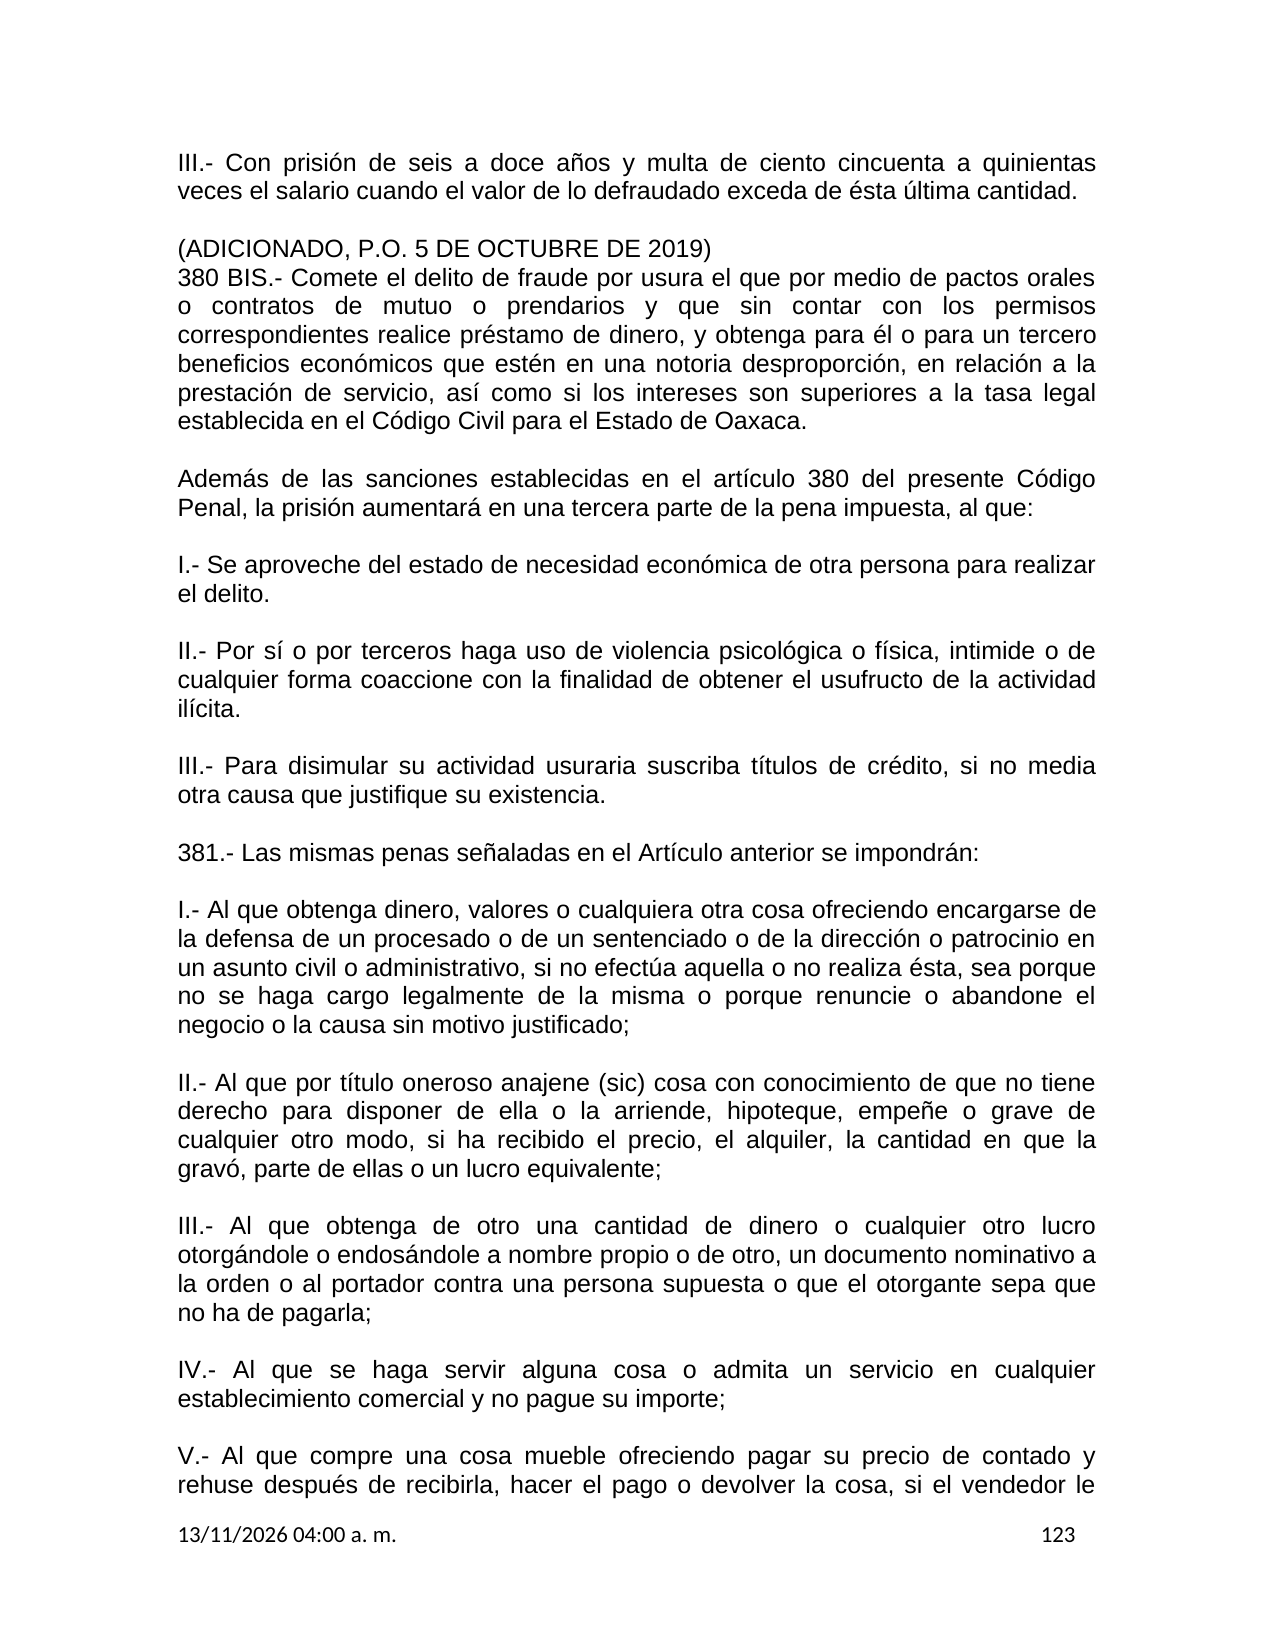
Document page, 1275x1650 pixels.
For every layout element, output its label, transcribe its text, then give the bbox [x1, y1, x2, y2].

text IV.- Al que se haga servir alguna cosa o admita un servicio en cualquier establecimiento comercial y no pague su importe; [177, 1355, 1098, 1413]
text II.- Por sí o por terceros haga uso de violencia psicológica o física, intimide o de cualquier forma coaccione con la finalidad de obtener el usufructo de la actividad ilícita. [177, 636, 1098, 723]
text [177, 1441, 1098, 1499]
text III.- Con prisión de seis a doce años y multa de ciento cincuenta a quinientas veces el salario cuando el valor de lo defraudado exceda de ésta última cantidad. [177, 148, 1098, 205]
text 380 BIS.- Comete el delito de fraude por usura el que por medio de pactos orales o contratos de mutuo o prendarios y que sin contar con los permisos correspondientes realice préstamo de dinero, y obtenga para él o para un tercero beneficios económicos que estén en una notoria desproporción, en relación a la prestación de servicio, así como si los intereses son superiores a la tasa legal establecida en el Código Civil para el Estado de Oaxaca. [177, 263, 1098, 435]
text (ADICIONADO, P.O. 5 DE OCTUBRE DE 2019) [177, 234, 1098, 263]
text III.- Para disimular su actividad usuraria suscriba títulos de crédito, si no media otra causa que justifique su existencia. [177, 751, 1098, 809]
text II.- Al que por título oneroso anajene (sic) cosa con conocimiento de que no tiene derecho para disponer de ella o la arriende, hipoteque, empeñe o grave de cualquier otro modo, si ha recibido el precio, el alquiler, la cantidad en que la gravó, parte de ellas o un lucro equivalente; [177, 1068, 1098, 1183]
text I.- Al que obtenga dinero, valores o cualquiera otra cosa ofreciendo encargarse de la defensa de un procesado o de un sentenciado o de la dirección o patrocinio en un asunto civil o administrativo, si no efectúa aquella o no realiza ésta, sea porque no se haga cargo legalmente de la misma o porque renuncie o abandone el negocio o la causa sin motivo justificado; [177, 895, 1098, 1039]
text I.- Se aproveche del estado de necesidad económica de otra persona para realizar el delito. [177, 550, 1098, 608]
text III.- Al que obtenga de otro una cantidad de dinero o cualquier otro lucro otorgándole o endosándole a nombre propio o de otro, un documento nominativo a la orden o al portador contra una persona supuesta o que el otorgante sepa que no ha de pagarla; [177, 1211, 1098, 1326]
text 381.- Las mismas penas señaladas en el Artículo anterior se impondrán: [177, 838, 1098, 866]
text Además de las sanciones establecidas en el artículo 380 del presente Código Penal, la prisión aumentará en una tercera parte de la pena impuesta, al que: [177, 464, 1098, 521]
